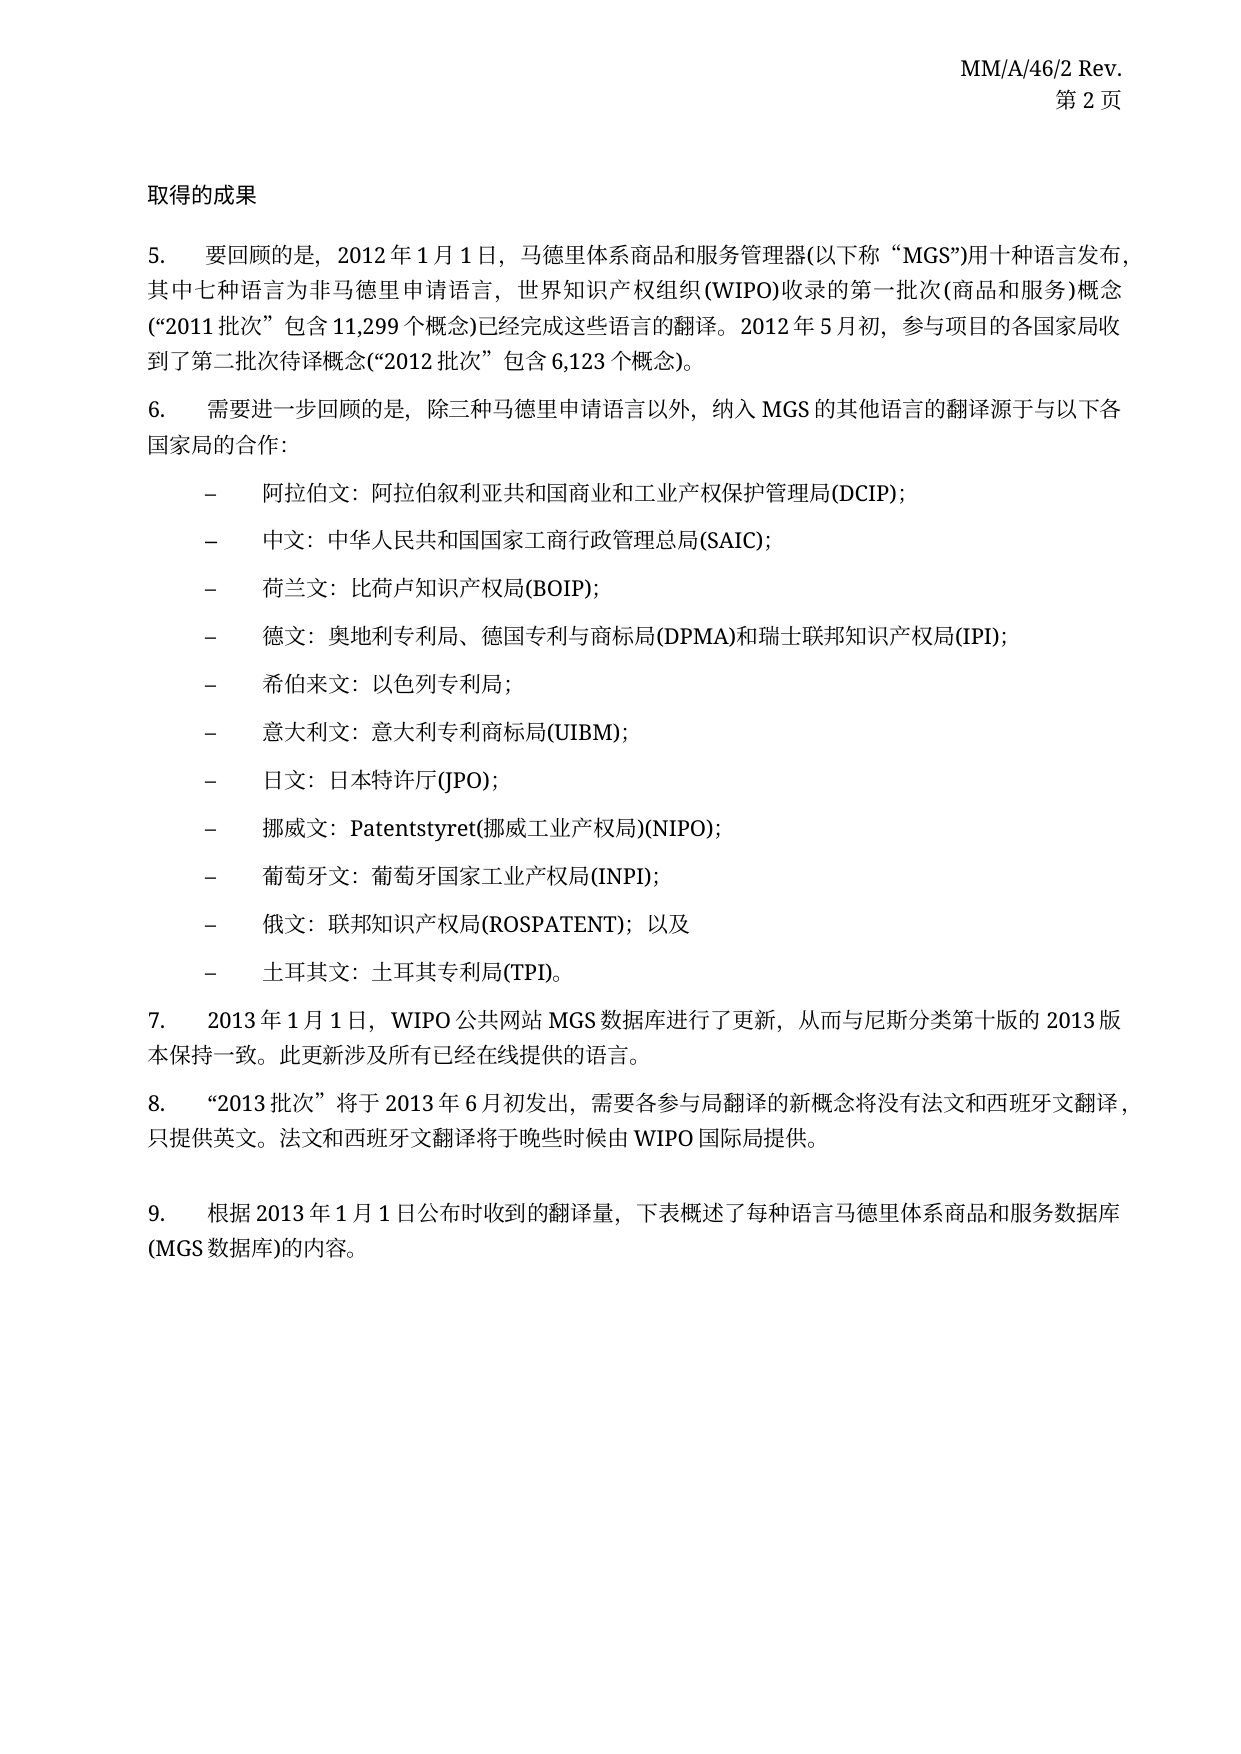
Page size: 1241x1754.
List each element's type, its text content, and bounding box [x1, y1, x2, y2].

text – 意大利文：意大利专利商标局(UIBM)； [205, 712, 1122, 747]
text – 希伯来文：以色列专利局； [205, 664, 1122, 699]
list 根据2013年1月1日公布时收到的翻译量，下表概述了每种语言马德里体系商品和服务数据库(MGS数据库)的内容。 [148, 1192, 1122, 1263]
text – 葡萄牙文：葡萄牙国家工业产权局(INPI)； [205, 855, 1122, 891]
text – 荷兰文：比荷卢知识产权局(BOIP)； [205, 568, 1122, 603]
list 需要进一步回顾的是，除三种马德里申请语言以外，纳入MGS的其他语言的翻译源于与以下各国家局的合作： [148, 389, 1122, 459]
text – 德文：奥地利专利局、德国专利与商标局(DPMA)和瑞士联邦知识产权局(IPI)； [205, 616, 1122, 651]
list 要回顾的是，2012年1月1日，马德里体系商品和服务管理器(以下称“MGS”)用十种语言发布，其中七种语言为非马德里申请语言，世界知识产权组织(WIPO)收录的第一批次(商品和服务)概念(“2011批次”包含11,299个概念)已经完成这些语言的翻译。2012年5月初，参与项目的各国家局收到了第二批次待译概念(“2012批次”包含6,123个概念)。 [148, 234, 1122, 376]
text – 土耳其文：土耳其专利局(TPI)。 [205, 951, 1122, 987]
text – 阿拉伯文：阿拉伯叙利亚共和国商业和工业产权保护管理局(DCIP)； [205, 472, 1122, 507]
text – 俄文：联邦知识产权局(ROSPATENT)；以及 [205, 903, 1122, 939]
subtitle 取得的成果 [148, 174, 1122, 209]
list “2013批次”将于2013年6月初发出，需要各参与局翻译的新概念将没有法文和西班牙文翻译，只提供英文。法文和西班牙文翻译将于晚些时候由WIPO国际局提供。 [148, 1082, 1122, 1153]
text – 日文：日本特许厅(JPO)； [205, 759, 1122, 795]
text – 挪威文：Patentstyret(挪威工业产权局)(NIPO)； [205, 807, 1122, 843]
list 中文：中华人民共和国国家工商行政管理总局(SAIC)； [205, 520, 1122, 555]
list 2013年1月1日，WIPO公共网站MGS数据库进行了更新，从而与尼斯分类第十版的2013版本保持一致。此更新涉及所有已经在线提供的语言。 [148, 999, 1122, 1070]
